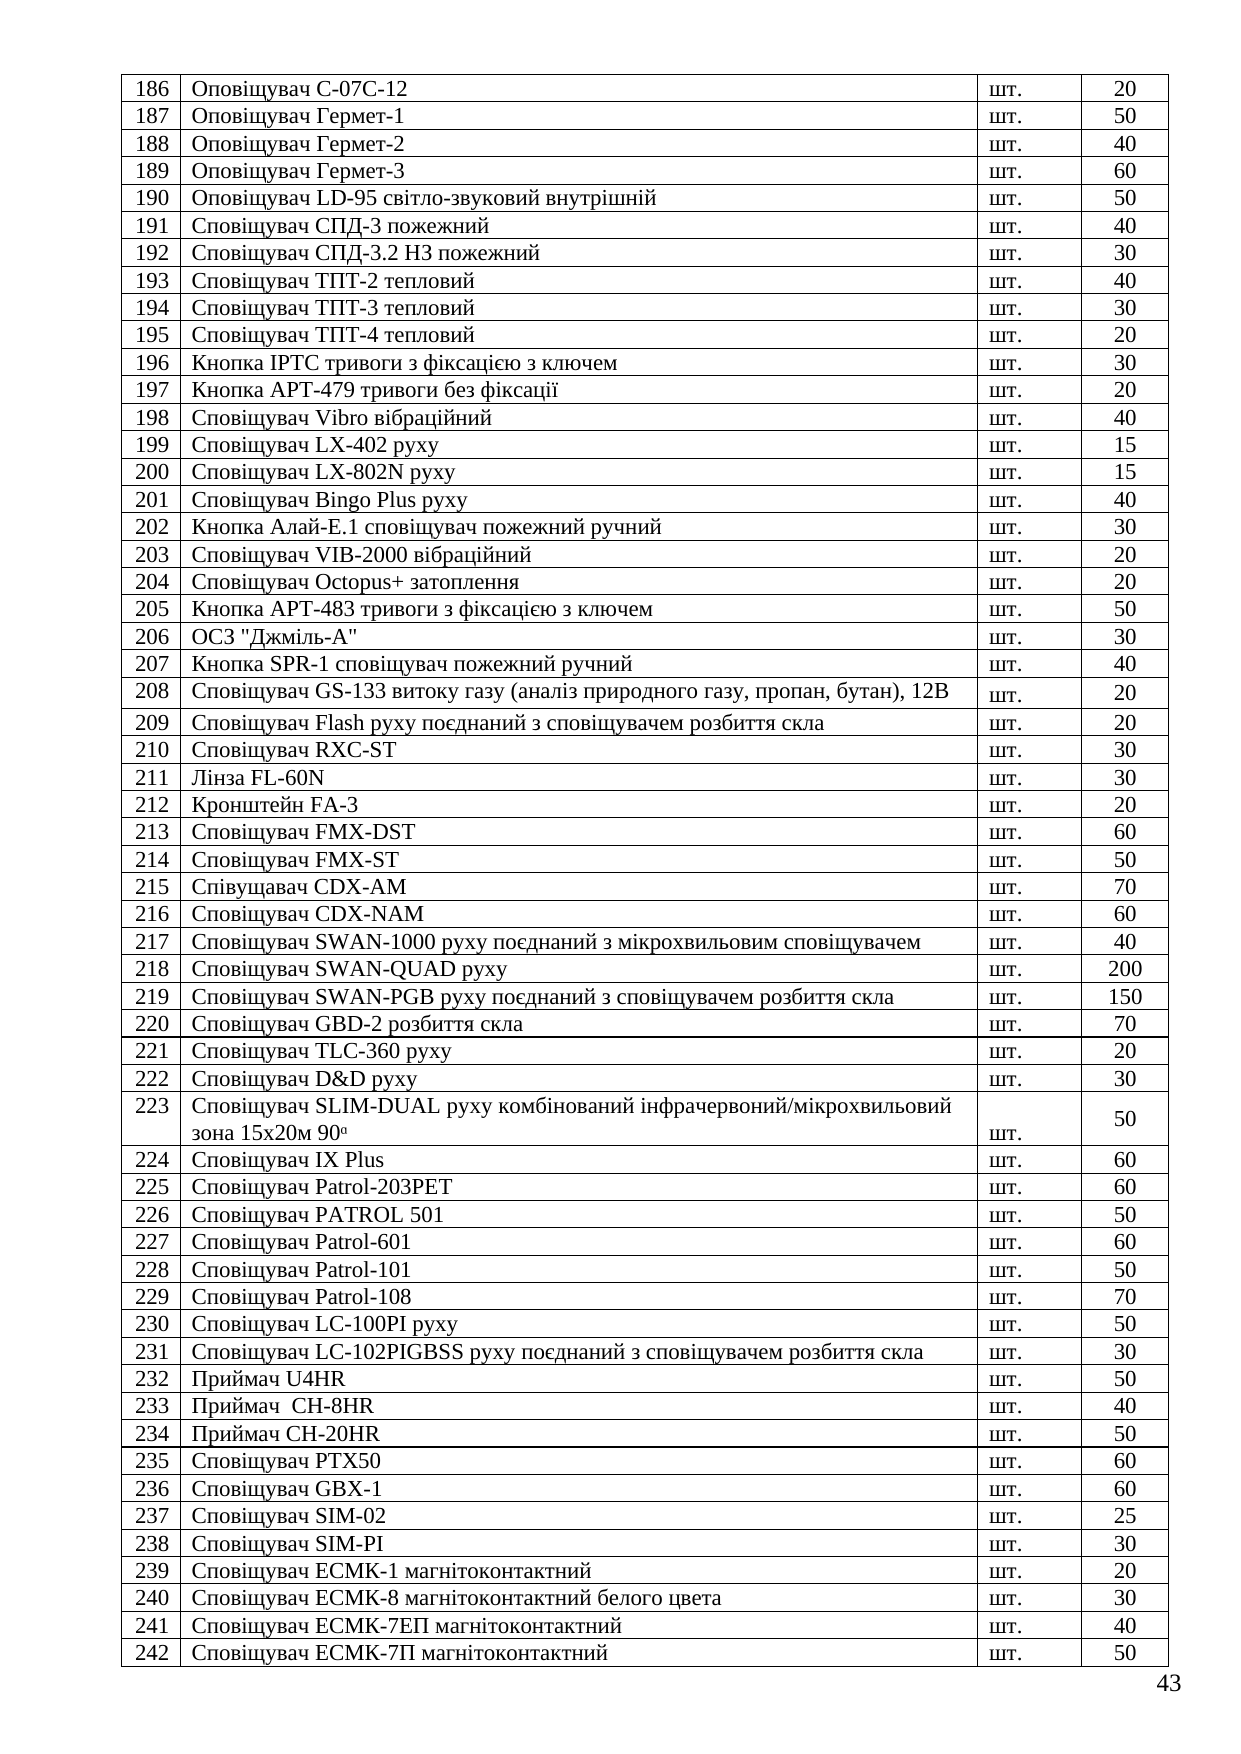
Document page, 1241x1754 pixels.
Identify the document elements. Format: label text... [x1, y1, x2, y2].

table_cell шт. [978, 1557, 1081, 1583]
table_cell Оповіщувач Гермет-2 [181, 130, 977, 156]
table_cell 216 [122, 901, 180, 927]
table_cell 204 [122, 568, 180, 594]
table_cell Сповіщувач GS-133 витоку газу (аналіз природного газу, пропан, бутан), 12В [181, 678, 977, 708]
table_cell 20 [1082, 678, 1168, 708]
table_cell 40 [1082, 486, 1168, 512]
table_cell 50 [1082, 1256, 1168, 1282]
table_cell 30 [1082, 239, 1168, 266]
table_cell 50 [1082, 185, 1168, 211]
table_cell 199 [122, 431, 180, 457]
table_cell 30 [1082, 294, 1168, 320]
table_cell 215 [122, 873, 180, 899]
table_cell шт. [978, 1365, 1081, 1392]
table_cell Сповіщувач TLC-360 руху [181, 1038, 977, 1064]
table_cell шт. [978, 1174, 1081, 1200]
table_cell 50 [1082, 595, 1168, 622]
table_cell шт. [978, 846, 1081, 872]
table_cell шт. [978, 1393, 1081, 1419]
table_cell Кнопка ІРТС тривоги з фіксацією з ключем [181, 349, 977, 375]
table_cell Сповіщувач ЕСМК-7ЕП магнітоконтактний [181, 1612, 977, 1638]
table_cell шт. [978, 1146, 1081, 1172]
table_cell 50 [1082, 1420, 1168, 1446]
table_cell 60 [1082, 1228, 1168, 1254]
table_cell шт. [978, 321, 1081, 348]
table_cell Оповіщувач LD-95 світло-звуковий внутрішній [181, 185, 977, 211]
table_cell Кнопка АРТ-483 тривоги з фіксацією з ключем [181, 595, 977, 622]
table_cell 40 [1082, 267, 1168, 293]
table_cell шт. [978, 791, 1081, 817]
table_cell шт. [978, 1584, 1081, 1611]
table_cell 20 [1082, 75, 1168, 101]
table_cell Сповіщувач LC-102PIGBSS руху поєднаний з сповіщувачем розбиття скла [181, 1338, 977, 1364]
table_cell шт. [978, 623, 1081, 649]
table_cell 236 [122, 1475, 180, 1501]
table_cell 20 [1082, 541, 1168, 567]
table_cell 50 [1082, 1201, 1168, 1227]
table_cell 227 [122, 1228, 180, 1254]
table_cell Сповіщувач Patrol-108 [181, 1283, 977, 1309]
table_cell 20 [1082, 1038, 1168, 1064]
table_cell шт. [978, 1338, 1081, 1364]
table_cell 20 [1082, 568, 1168, 594]
table_cell 30 [1082, 1065, 1168, 1091]
table_cell 235 [122, 1448, 180, 1474]
table_cell шт. [978, 1448, 1081, 1474]
table_cell шт. [978, 486, 1081, 512]
table_cell 203 [122, 541, 180, 567]
table_cell 217 [122, 928, 180, 954]
table_cell Сповіщувач SIM-PI [181, 1530, 977, 1556]
table_cell 60 [1082, 1146, 1168, 1172]
table_cell 40 [1082, 212, 1168, 238]
table_cell Сповіщувач ТПТ-2 тепловий [181, 267, 977, 293]
table_cell 225 [122, 1174, 180, 1200]
table_cell шт. [978, 1092, 1081, 1145]
table_cell шт. [978, 431, 1081, 457]
table_cell Співущавач CDX-AM [181, 873, 977, 899]
table_cell 196 [122, 349, 180, 375]
table_cell 212 [122, 791, 180, 817]
table_cell шт. [978, 1065, 1081, 1091]
table_cell шт. [978, 736, 1081, 762]
table_cell шт. [978, 294, 1081, 320]
table_cell шт. [978, 1010, 1081, 1036]
table_cell 188 [122, 130, 180, 156]
table_cell Оповіщувач С-07С-12 [181, 75, 977, 101]
table_cell Приймач CH-8HR [181, 1393, 977, 1419]
table_cell Сповіщувач RXC-ST [181, 736, 977, 762]
table_cell 30 [1082, 623, 1168, 649]
table_cell Сповіщувач ТПТ-3 тепловий [181, 294, 977, 320]
table_cell Сповіщувач FMX-DST [181, 818, 977, 845]
table_cell 201 [122, 486, 180, 512]
table_cell 192 [122, 239, 180, 266]
table_cell Сповіщувач Patrol-203PET [181, 1174, 977, 1200]
table_cell 205 [122, 595, 180, 622]
table_cell шт. [978, 1310, 1081, 1337]
table_cell 20 [1082, 1557, 1168, 1583]
table_cell 231 [122, 1338, 180, 1364]
table_cell 224 [122, 1146, 180, 1172]
table_cell шт. [978, 928, 1081, 954]
table_cell 206 [122, 623, 180, 649]
table_cell Сповіщувач SLIM-DUAL руху комбінований інфрачервоний/мікрохвильовий зона 15х20м 90ᵅ [181, 1092, 977, 1145]
table_cell 70 [1082, 1283, 1168, 1309]
table_cell 242 [122, 1639, 180, 1666]
table_cell 223 [122, 1092, 180, 1145]
table_cell 214 [122, 846, 180, 872]
table_cell шт. [978, 1228, 1081, 1254]
table_cell Сповіщувач Patrol-101 [181, 1256, 977, 1282]
table_cell Сповіщувач ЕСМК-8 магнітоконтактний белого цвета [181, 1584, 977, 1611]
table_cell 226 [122, 1201, 180, 1227]
table_cell шт. [978, 212, 1081, 238]
table_cell Сповіщувач CDX-NAM [181, 901, 977, 927]
table_cell шт. [978, 955, 1081, 982]
table_cell шт. [978, 1639, 1081, 1666]
table_cell шт. [978, 1420, 1081, 1446]
table_cell шт. [978, 459, 1081, 485]
table_cell 200 [122, 459, 180, 485]
table_cell шт. [978, 102, 1081, 129]
table_cell Сповіщувач LC-100PI руху [181, 1310, 977, 1337]
table_cell 222 [122, 1065, 180, 1091]
table_cell шт. [978, 1283, 1081, 1309]
table_cell 40 [1082, 1612, 1168, 1638]
table_cell шт. [978, 349, 1081, 375]
table_cell шт. [978, 75, 1081, 101]
table_cell 60 [1082, 818, 1168, 845]
table_cell 20 [1082, 321, 1168, 348]
table_cell 40 [1082, 404, 1168, 430]
table_cell шт. [978, 1502, 1081, 1528]
table_cell 40 [1082, 1393, 1168, 1419]
table_cell Сповіщувач SWAN-QUAD руху [181, 955, 977, 982]
table_cell Сповіщувач Octopus+ затоплення [181, 568, 977, 594]
table_cell 30 [1082, 349, 1168, 375]
table_cell 198 [122, 404, 180, 430]
table_cell шт. [978, 568, 1081, 594]
table_cell шт. [978, 1530, 1081, 1556]
table_cell шт. [978, 983, 1081, 1009]
table_cell Сповіщувач LX-402 руху [181, 431, 977, 457]
table_cell 20 [1082, 791, 1168, 817]
table_cell 191 [122, 212, 180, 238]
table_cell Оповіщувач Гермет-3 [181, 157, 977, 183]
table_cell шт. [978, 901, 1081, 927]
table_cell 207 [122, 650, 180, 677]
table_cell Сповіщувач SWAN-PGB руху поєднаний з сповіщувачем розбиття скла [181, 983, 977, 1009]
table_cell Кнопка АРТ-479 тривоги без фіксації [181, 376, 977, 403]
table_cell шт. [978, 185, 1081, 211]
table_cell 40 [1082, 928, 1168, 954]
table_cell 70 [1082, 873, 1168, 899]
table_cell 70 [1082, 1010, 1168, 1036]
table_cell 189 [122, 157, 180, 183]
table_cell Кронштейн FA-3 [181, 791, 977, 817]
table_cell Приймач CH-20HR [181, 1420, 977, 1446]
table_cell 210 [122, 736, 180, 762]
table_cell 50 [1082, 1639, 1168, 1666]
table_cell 60 [1082, 1174, 1168, 1200]
table_cell шт. [978, 650, 1081, 677]
table_cell 234 [122, 1420, 180, 1446]
table_cell шт. [978, 1612, 1081, 1638]
table_cell Сповіщувач FMX-ST [181, 846, 977, 872]
table_cell 220 [122, 1010, 180, 1036]
table_cell 239 [122, 1557, 180, 1583]
table_cell шт. [978, 513, 1081, 539]
table_cell Сповіщувач Patrol-601 [181, 1228, 977, 1254]
table_cell 230 [122, 1310, 180, 1337]
table_cell 209 [122, 709, 180, 735]
table_cell 30 [1082, 764, 1168, 790]
table_cell 237 [122, 1502, 180, 1528]
table_cell 233 [122, 1393, 180, 1419]
table_cell 219 [122, 983, 180, 1009]
table_cell 202 [122, 513, 180, 539]
table_cell 50 [1082, 846, 1168, 872]
table_cell шт. [978, 764, 1081, 790]
table_cell шт. [978, 1475, 1081, 1501]
table_cell 30 [1082, 736, 1168, 762]
table_cell Сповіщувач СПД-3.2 НЗ пожежний [181, 239, 977, 266]
table_cell шт. [978, 873, 1081, 899]
table_cell Сповіщувач IX Plus [181, 1146, 977, 1172]
table_cell 238 [122, 1530, 180, 1556]
table_cell 241 [122, 1612, 180, 1638]
table_cell Сповіщувач PTX50 [181, 1448, 977, 1474]
table_cell 50 [1082, 1092, 1168, 1145]
table_cell Оповіщувач Гермет-1 [181, 102, 977, 129]
table_cell Сповіщувач ТПТ-4 тепловий [181, 321, 977, 348]
table_cell 218 [122, 955, 180, 982]
table_cell шт. [978, 1038, 1081, 1064]
table_cell 232 [122, 1365, 180, 1392]
table_cell 221 [122, 1038, 180, 1064]
table_cell шт. [978, 709, 1081, 735]
table_cell 30 [1082, 1530, 1168, 1556]
table_cell 40 [1082, 130, 1168, 156]
table_cell 50 [1082, 102, 1168, 129]
table_cell Сповіщувач Bingo Plus руху [181, 486, 977, 512]
table_cell шт. [978, 404, 1081, 430]
table_cell Сповіщувач SWAN-1000 руху поєднаний з мікрохвильовим сповіщувачем [181, 928, 977, 954]
table_cell Кнопка SPR-1 сповіщувач пожежний ручний [181, 650, 977, 677]
table_cell Сповіщувач Flash руху поєднаний з сповіщувачем розбиття скла [181, 709, 977, 735]
table_cell 240 [122, 1584, 180, 1611]
table_cell 20 [1082, 709, 1168, 735]
table_cell шт. [978, 595, 1081, 622]
table_cell 228 [122, 1256, 180, 1282]
table_cell Сповіщувач СПД-3 пожежний [181, 212, 977, 238]
table_cell шт. [978, 541, 1081, 567]
table_cell 208 [122, 678, 180, 708]
table_cell 150 [1082, 983, 1168, 1009]
table_cell 197 [122, 376, 180, 403]
table_cell шт. [978, 1256, 1081, 1282]
table_cell 60 [1082, 1475, 1168, 1501]
table_cell Сповіщувач GBX-1 [181, 1475, 977, 1501]
table_cell 30 [1082, 1584, 1168, 1611]
table_cell 15 [1082, 459, 1168, 485]
table_cell Сповіщувач ЕСМК-1 магнітоконтактний [181, 1557, 977, 1583]
table_cell 50 [1082, 1310, 1168, 1337]
table_cell 30 [1082, 513, 1168, 539]
table_cell Сповіщувач D&D руху [181, 1065, 977, 1091]
table_cell 40 [1082, 650, 1168, 677]
table_cell шт. [978, 1201, 1081, 1227]
table_cell шт. [978, 239, 1081, 266]
table_cell шт. [978, 130, 1081, 156]
table_cell 195 [122, 321, 180, 348]
table_cell 25 [1082, 1502, 1168, 1528]
table_cell 60 [1082, 1448, 1168, 1474]
table_cell 20 [1082, 376, 1168, 403]
table_cell шт. [978, 678, 1081, 708]
table_cell Сповіщувач SIM-02 [181, 1502, 977, 1528]
table_cell Лінза FL-60N [181, 764, 977, 790]
table_cell 194 [122, 294, 180, 320]
table_cell 187 [122, 102, 180, 129]
table_cell 186 [122, 75, 180, 101]
table_cell 190 [122, 185, 180, 211]
table_cell шт. [978, 267, 1081, 293]
table_cell Сповіщувач PATROL 501 [181, 1201, 977, 1227]
table_cell 200 [1082, 955, 1168, 982]
table_cell 211 [122, 764, 180, 790]
table_cell Приймач U4HR [181, 1365, 977, 1392]
table_cell 15 [1082, 431, 1168, 457]
table_cell 193 [122, 267, 180, 293]
table_cell шт. [978, 157, 1081, 183]
table_cell ОСЗ "Джміль-А" [181, 623, 977, 649]
table_cell 60 [1082, 901, 1168, 927]
table_cell Сповіщувач VIB-2000 вібраційний [181, 541, 977, 567]
table_cell Кнопка Алай-Е.1 сповіщувач пожежний ручний [181, 513, 977, 539]
table_cell 30 [1082, 1338, 1168, 1364]
table_cell 50 [1082, 1365, 1168, 1392]
table_cell 213 [122, 818, 180, 845]
table_cell Сповіщувач GBD-2 розбиття скла [181, 1010, 977, 1036]
table_cell Сповіщувач Vibro вібраційний [181, 404, 977, 430]
table_cell шт. [978, 376, 1081, 403]
table_cell Сповіщувач ЕСМК-7П магнітоконтактний [181, 1639, 977, 1666]
table_cell Сповіщувач LX-802N руху [181, 459, 977, 485]
table_cell шт. [978, 818, 1081, 845]
table_cell 60 [1082, 157, 1168, 183]
table_cell 229 [122, 1283, 180, 1309]
